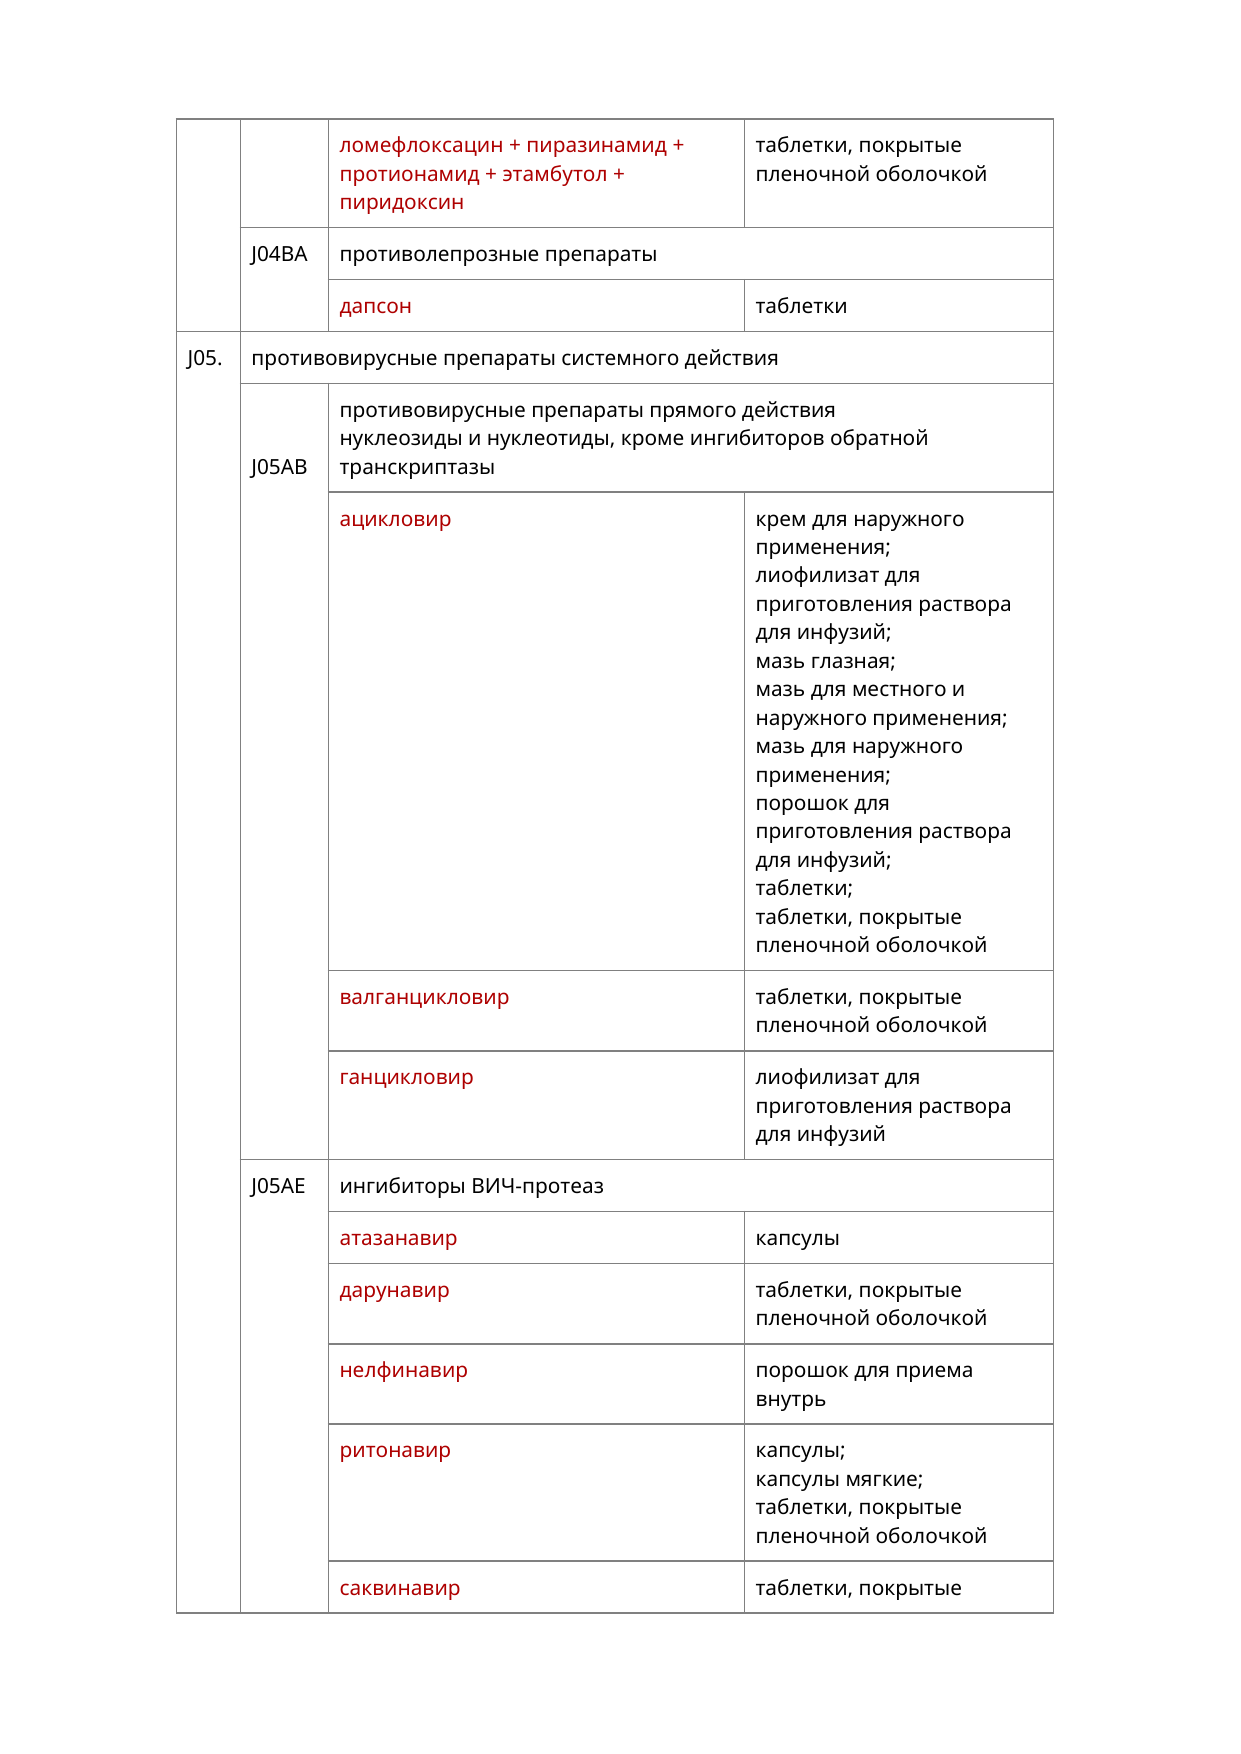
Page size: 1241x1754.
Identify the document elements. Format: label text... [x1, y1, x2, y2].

table_cell капсулы; капсулы мягкие; таблетки, покрытые пленочной оболочкой [745, 1425, 1053, 1560]
table_cell нелфинавир [329, 1345, 744, 1423]
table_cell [745, 1562, 1053, 1612]
table_cell валганцикловир [329, 971, 744, 1050]
table_cell саквинавир [329, 1562, 744, 1612]
table_cell противовирусные препараты системного действия [241, 332, 1053, 382]
table_cell ломефлоксацин + пиразинамид + протионамид + этамбутол + пиридоксин [329, 120, 744, 227]
table_cell капсулы [745, 1212, 1053, 1262]
table_cell противолепрозные препараты [329, 228, 1053, 279]
table_cell таблетки, покрытые пленочной оболочкой [745, 971, 1053, 1050]
table_cell ганцикловир [329, 1052, 744, 1159]
table_cell J05AB [241, 384, 328, 1159]
table_cell таблетки, покрытые пленочной оболочкой [745, 120, 1053, 227]
table_cell таблетки [745, 280, 1053, 331]
table_cell таблетки, покрытые пленочной оболочкой [745, 1264, 1053, 1343]
table_cell атазанавир [329, 1212, 744, 1262]
table_cell J05AE [241, 1160, 328, 1612]
table_cell ацикловир [329, 493, 744, 970]
table_cell порошок для приема внутрь [745, 1345, 1053, 1423]
table_cell дарунавир [329, 1264, 744, 1343]
table_cell J04BA [241, 228, 328, 331]
table_cell противовирусные препараты прямого действия нуклеозиды и нуклеотиды, кроме ингибиторов обратной транскриптазы [329, 384, 1053, 491]
table_cell J05. [177, 332, 240, 1612]
table_cell лиофилизат для приготовления раствора для инфузий [745, 1052, 1053, 1159]
table_cell дапсон [329, 280, 744, 331]
table_cell крем для наружного применения; лиофилизат для приготовления раствора для инфузий; мазь глазная; мазь для местного и наружного применения; мазь для наружного применения; порошок для приготовления раствора для инфузий; таблетки; таблетки, покрытые пленочной оболочкой [745, 493, 1053, 970]
table_cell ритонавир [329, 1425, 744, 1560]
table_cell ингибиторы ВИЧ-протеаз [329, 1160, 1053, 1211]
